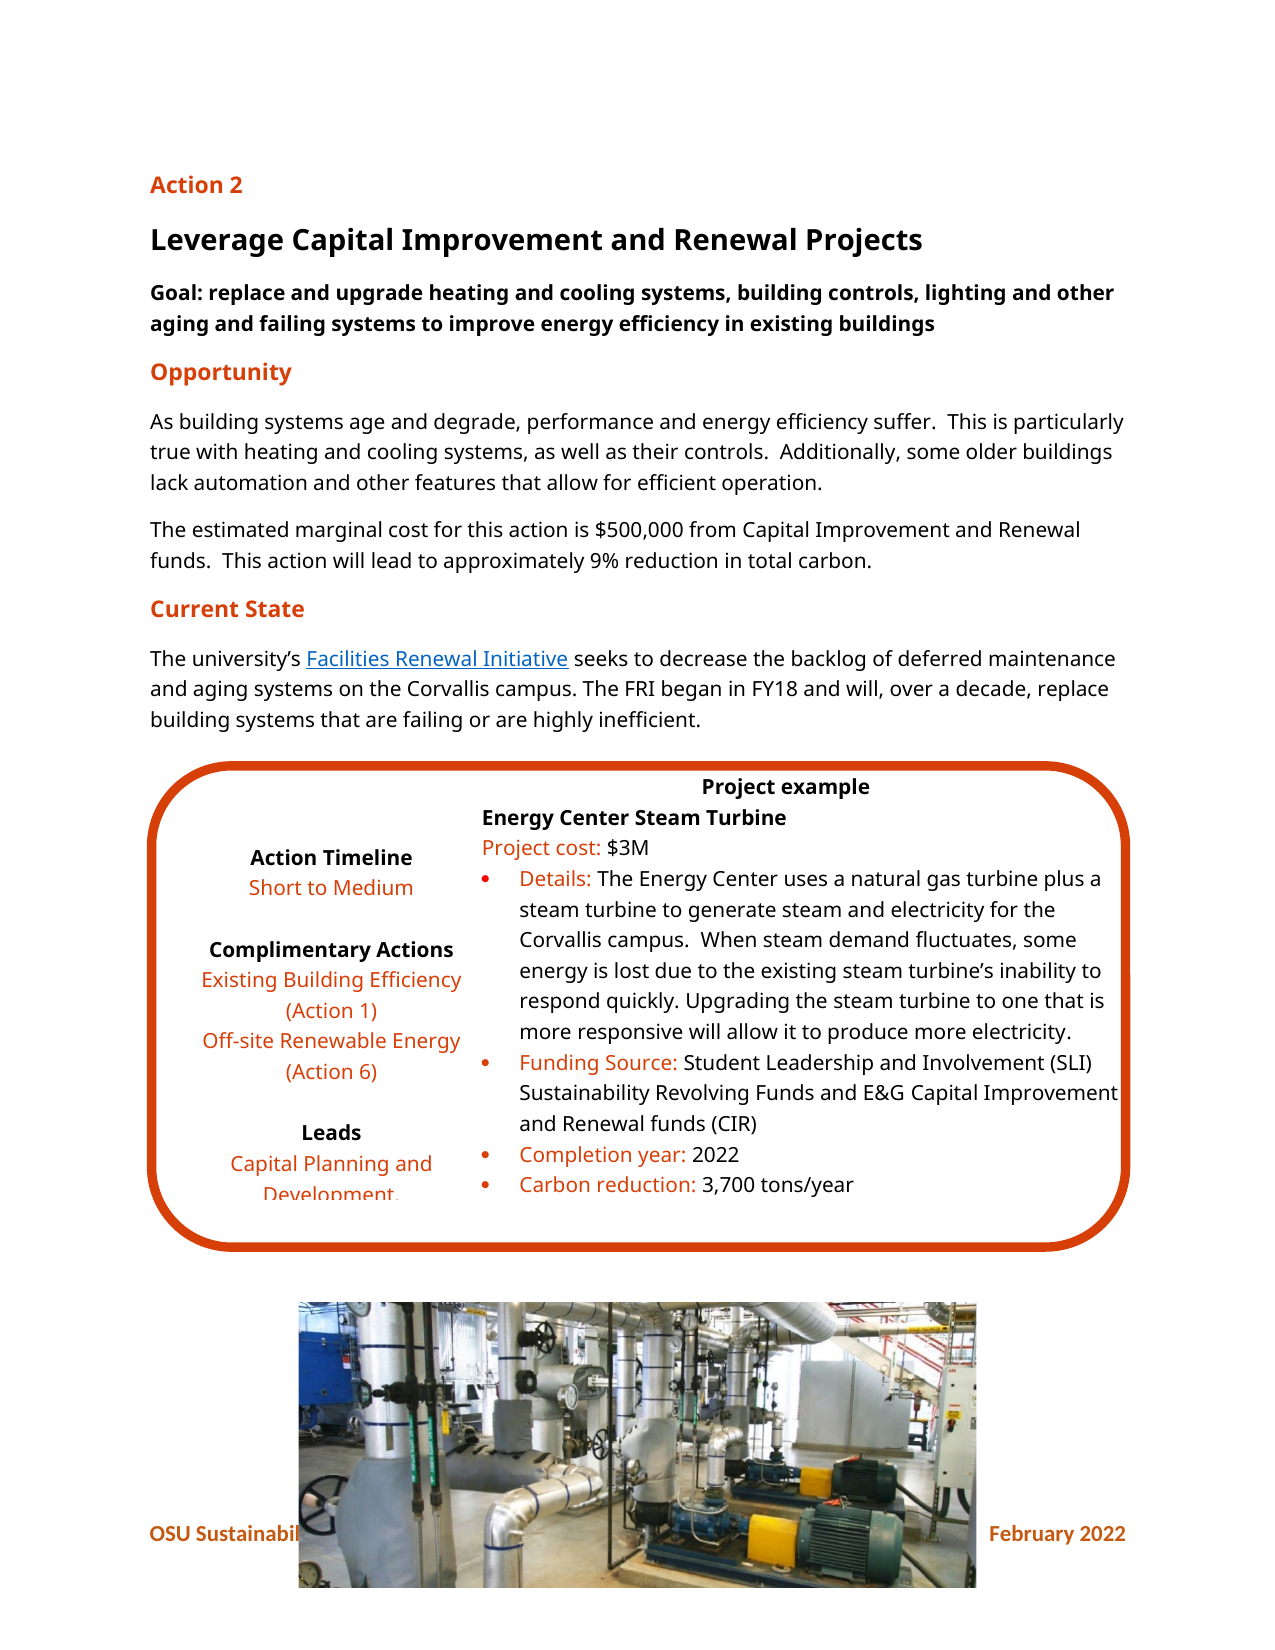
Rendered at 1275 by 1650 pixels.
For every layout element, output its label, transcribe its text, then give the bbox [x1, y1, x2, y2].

text Leverage Capital Improvement and Renewal Projects [150, 219, 1125, 259]
text Current State [150, 593, 1125, 624]
list The university’s Facilities Renewal Initiative seeks to decrease the backlog of deferred maintenance and aging systems on the Corvallis campus. The FRI began in FY18 and will, over a decade, replace building systems that are failing or are highly inefficient. [150, 644, 1125, 733]
text Opportunity [150, 356, 1125, 388]
text Goal: replace and upgrade heating and cooling systems, building controls, lighting and other aging and failing systems to improve energy efficiency in existing buildings [150, 278, 1125, 337]
text The estimated marginal cost for this action is $500,000 from Capital Improvement and Renewal funds. This action will lead to approximately 9% reduction in total carbon. [150, 515, 1125, 574]
picture [298, 1302, 977, 1588]
text As building systems age and degrade, performance and energy efficiency suffer. This is particularly true with heating and cooling systems, as well as their controls. Additionally, some older buildings lack automation and other features that allow for efficient operation. [150, 407, 1125, 496]
list Action 2 [150, 168, 1125, 200]
